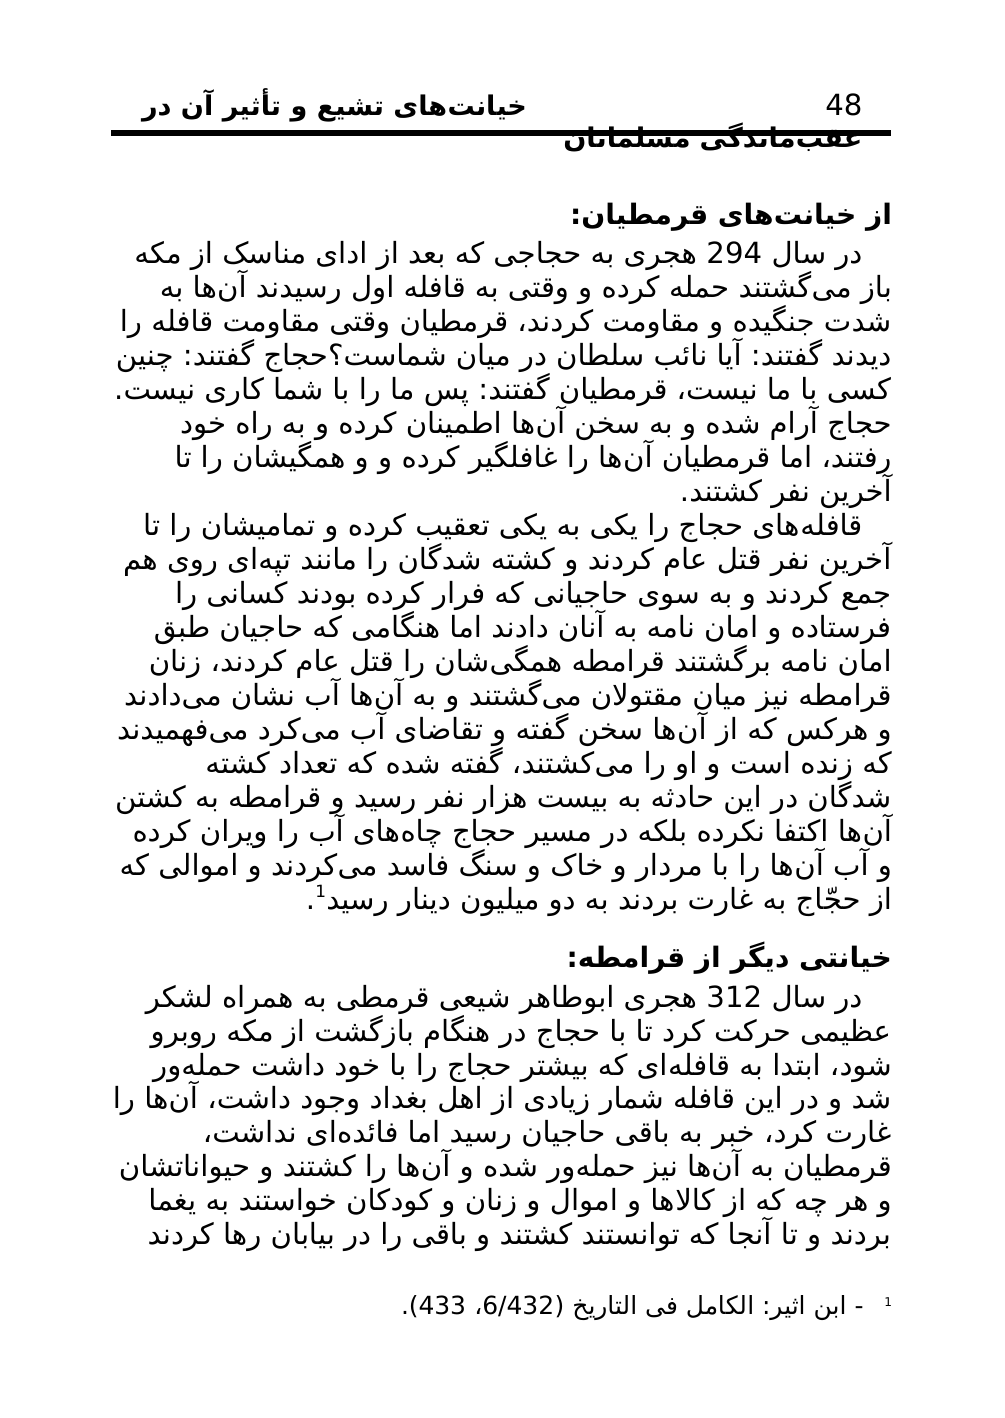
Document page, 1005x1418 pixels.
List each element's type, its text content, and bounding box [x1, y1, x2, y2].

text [112, 980, 892, 1252]
text خیانتی دیگر از قرامطه: [112, 941, 892, 974]
text قافله‌های حجاج را یکی به یکی تعقیب کرده و تمامیشان را تا آخرین نفر قتل عام کردند و کشته شدگان را مانند تپه‌ای روی هم جمع کردند و به سوی حاجیانی که فرار کرده بودند کسانی را فرستاده و امان نامه به آنان دادند اما هنگامی که حاجیان طبق امان نامه برگشتند قرامطه همگی‌شان را قتل عام کردند، زنان قرامطه نیز میان مقتولان می‌گشتند و به آن‌ها آب نشان می‌دادند و هرکس که از آن‌ها سخن گفته و تقاضای آب می‌کرد می‌فهمیدند که زنده است و او را می‌کشتند، گفته شده که تعداد کشته شدگان در این حادثه به بیست هزار نفر رسید و قرامطه به کشتن آن‌ها اکتفا نکرده بلکه در مسیر حجاج چاه‌های آب را ویران کرده و آب آن‌ها را با مردار و خاک و سنگ فاسد می‌کردند و اموالی که از حجّاج به غارت بردند به دو میلیون دینار رسید. [112, 508, 892, 916]
text در سال 294 هجری به حجاجی که بعد از ادای مناسک از مکه باز می‌گشتند حمله کرده و وقتی به قافله اول رسیدند آن‌ها به شدت جنگیده و مقاومت کردند، قرمطیان وقتی مقاومت قافله را دیدند گفتند: آیا نائب سلطان در میان شماست؟حجاج گفتند: چنین کسی با ما نیست، قرمطیان گفتند: پس ما را با شما کاری نیست. حجاج آرام شده و به سخن آن‌ها اطمینان کرده و به راه خود رفتند، اما قرمطیان آن‌ها را غافلگیر کرده و و همگیشان را تا آخرین نفر کشتند. [112, 237, 892, 508]
text از خیانت‌های قرمطیان: [112, 198, 892, 231]
